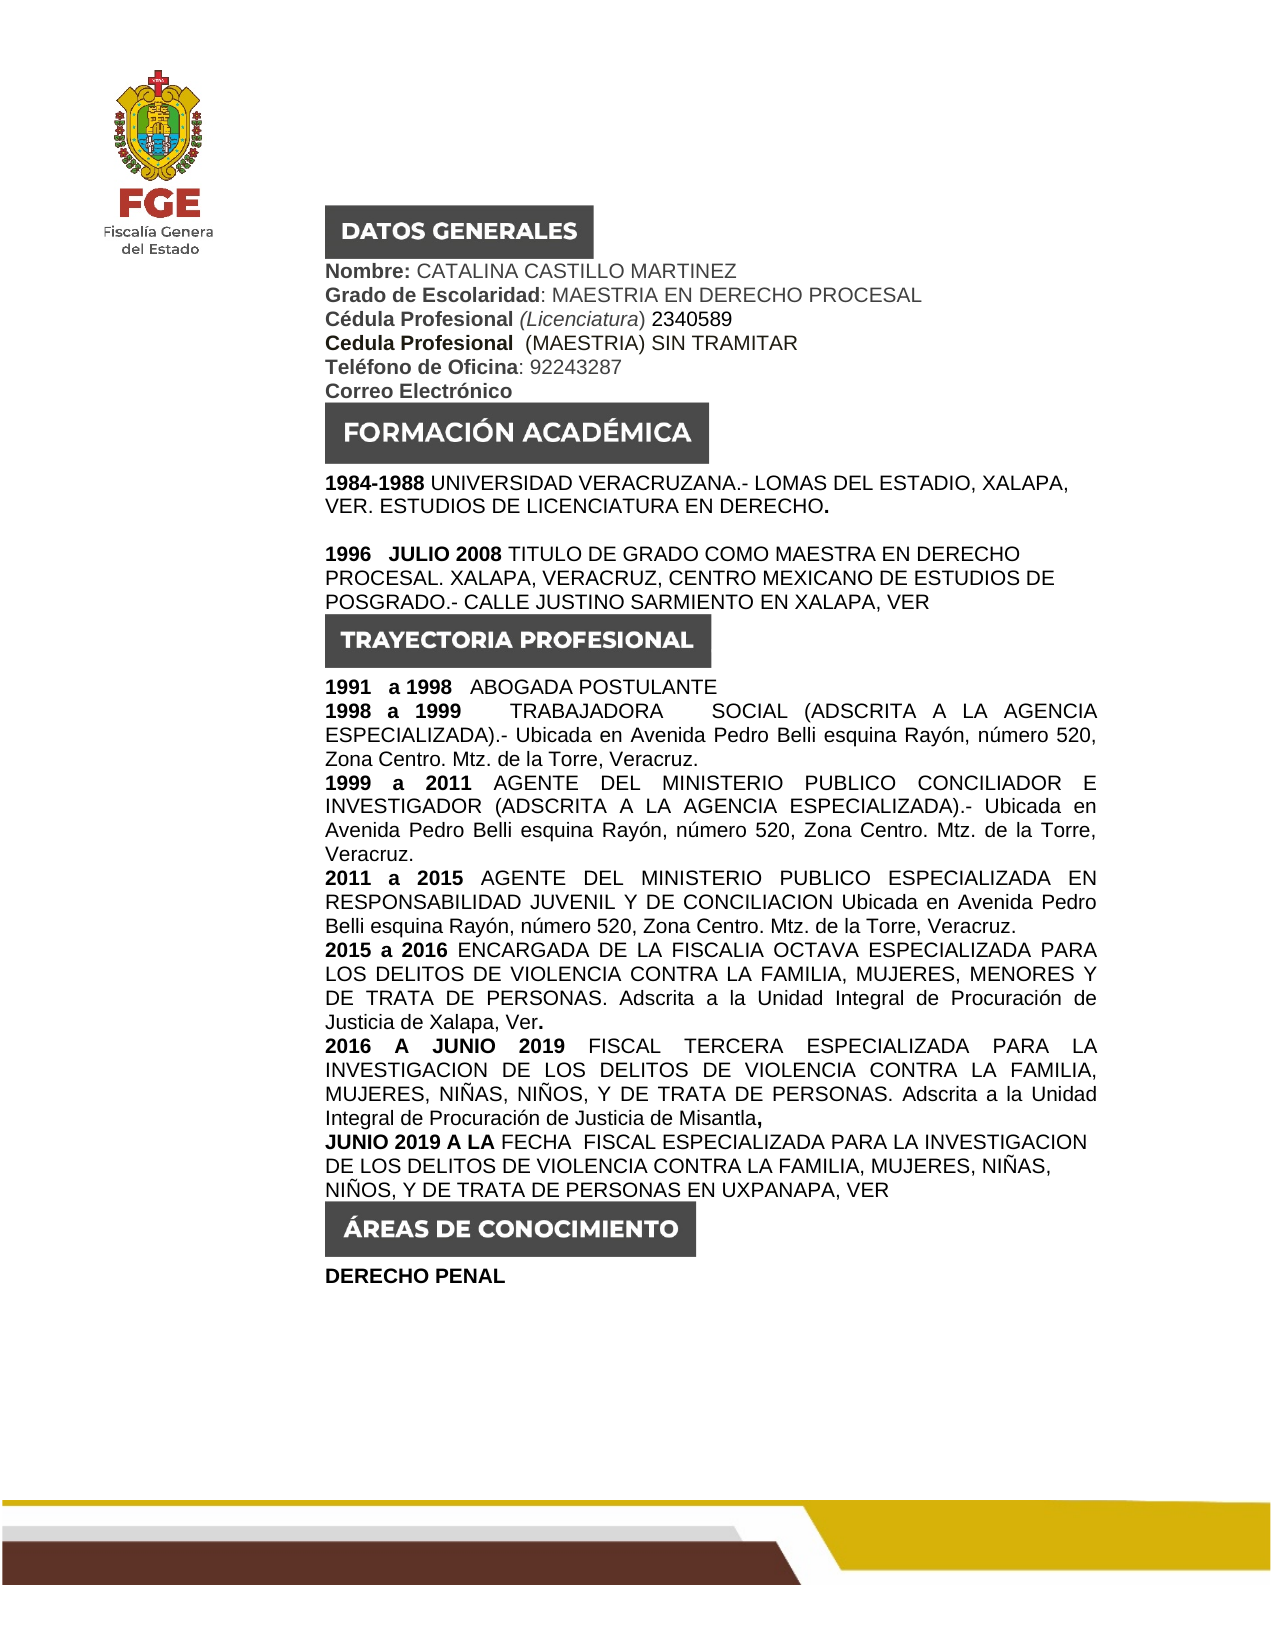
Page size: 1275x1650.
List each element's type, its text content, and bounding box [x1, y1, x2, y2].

text 2011 a 2015 AGENTE DEL MINISTERIO PUBLICO ESPECIALIZADA EN RESPONSABILIDAD JUVENIL Y DE CONCILIACION Ubicada en Avenida Pedro Belli esquina Rayón, número 520, Zona Centro. Mtz. de la Torre, Veracruz. [325, 866, 1098, 938]
text 1998 a 1999 TRABAJADORA SOCIAL (ADSCRITA A LA AGENCIA ESPECIALIZADA).- Ubicada en Avenida Pedro Belli esquina Rayón, número 520, Zona Centro. Mtz. de la Torre, Veracruz. [325, 698, 1098, 770]
text Grado de Escolaridad: MAESTRIA EN DERECHO PROCESAL [325, 283, 1098, 307]
picture [0, 1500, 1271, 1584]
text 1984-1988 UNIVERSIDAD VERACRUZANA.- LOMAS DEL ESTADIO, XALAPA, VER. ESTUDIOS DE LICENCIATURA EN DERECHO. [325, 470, 1098, 518]
text 1996 JULIO 2008 TITULO DE GRADO COMO MAESTRA EN DERECHO PROCESAL. XALAPA, VERACRUZ, CENTRO MEXICANO DE ESTUDIOS DE POSGRADO.- CALLE JUSTINO SARMIENTO EN XALAPA, VER [325, 542, 1098, 614]
text Nombre: CATALINA CASTILLO MARTINEZ [325, 259, 1098, 283]
picture [103, 70, 213, 252]
text 2015 a 2016 ENCARGADA DE LA FISCALIA OCTAVA ESPECIALIZADA PARA LOS DELITOS DE VIOLENCIA CONTRA LA FAMILIA, MUJERES, MENORES Y DE TRATA DE PERSONAS. Adscrita a la Unidad Integral de Procuración de Justicia de Xalapa, Ver. [325, 938, 1098, 1034]
text 1991 a 1998 ABOGADA POSTULANTE [325, 674, 1098, 698]
text Cedula Profesional (MAESTRIA) SIN TRAMITAR [325, 331, 1098, 355]
text Teléfono de Oficina: 92243287 [325, 355, 1098, 379]
picture [325, 614, 712, 668]
picture [325, 1201, 697, 1257]
text 1999 a 2011 AGENTE DEL MINISTERIO PUBLICO CONCILIADOR E INVESTIGADOR (ADSCRITA A LA AGENCIA ESPECIALIZADA).- Ubicada en Avenida Pedro Belli esquina Rayón, número 520, Zona Centro. Mtz. de la Torre, Veracruz. [325, 770, 1098, 866]
text JUNIO 2019 A LA FECHA FISCAL ESPECIALIZADA PARA LA INVESTIGACION DE LOS DELITOS DE VIOLENCIA CONTRA LA FAMILIA, MUJERES, NIÑAS, NIÑOS, Y DE TRATA DE PERSONAS EN UXPANAPA, VER [325, 1130, 1098, 1202]
text Cédula Profesional (Licenciatura) 2340589 [325, 307, 1098, 331]
text DERECHO PENAL [325, 1264, 1098, 1288]
picture [325, 402, 710, 464]
text Correo Electrónico [325, 379, 1098, 403]
picture [325, 205, 594, 259]
text 2016 A JUNIO 2019 FISCAL TERCERA ESPECIALIZADA PARA LA INVESTIGACION DE LOS DELITOS DE VIOLENCIA CONTRA LA FAMILIA, MUJERES, NIÑAS, NIÑOS, Y DE TRATA DE PERSONAS. Adscrita a la Unidad Integral de Procuración de Justicia de Misantla, [325, 1034, 1098, 1130]
